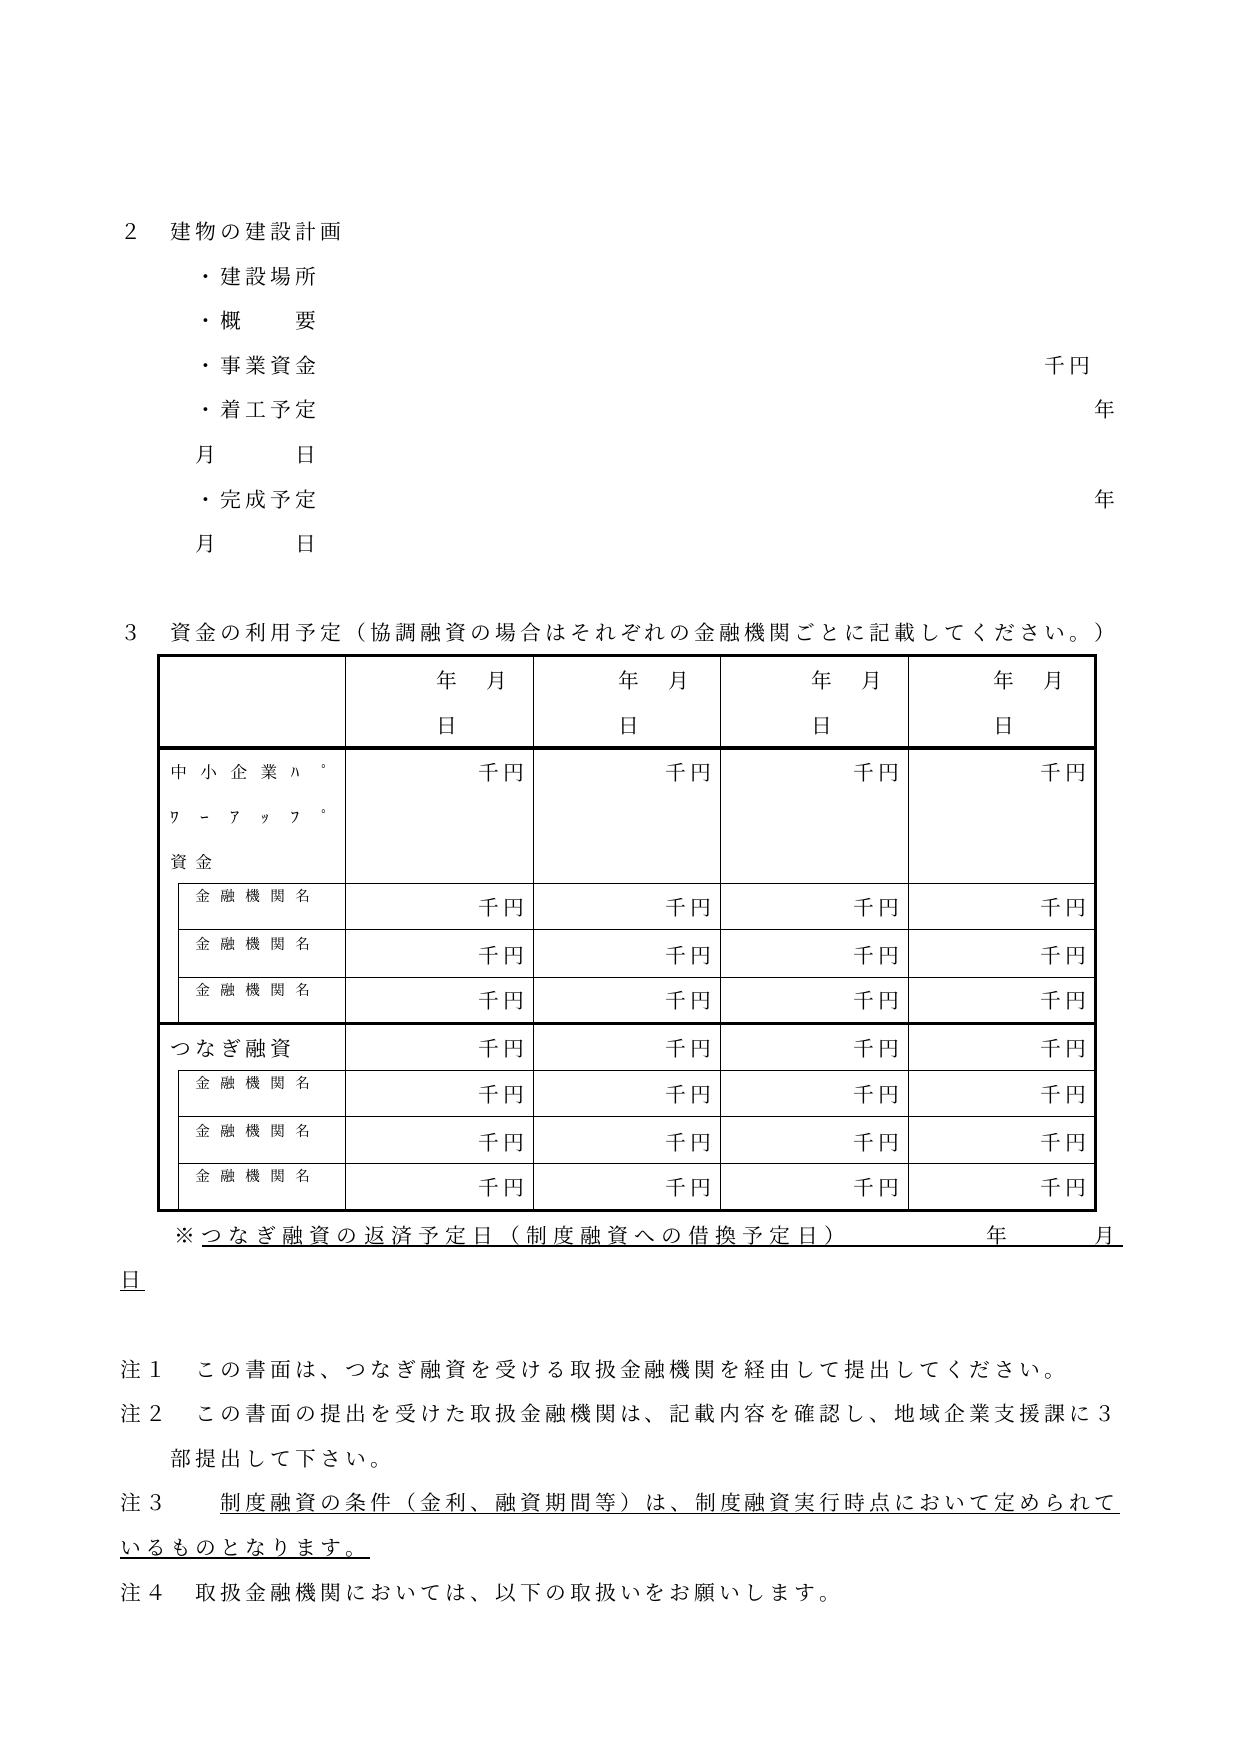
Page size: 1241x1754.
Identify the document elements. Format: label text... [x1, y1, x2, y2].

table_cell 千円 [346, 750, 533, 883]
table_cell 千円 [909, 1025, 1094, 1070]
table_cell 千円 [909, 1164, 1094, 1209]
table_header 年 月 日 [346, 657, 533, 746]
table_cell 千円 [721, 1025, 908, 1070]
text 注２ この書面の提出を受けた取扱金融機関は、記載内容を確認し、地域企業支援課に３部提出して下さい。 [120, 1390, 1120, 1479]
text ・概 要 [183, 297, 1120, 342]
table_cell つなぎ融資 [160, 1025, 345, 1070]
table_cell 千円 [346, 1071, 533, 1116]
table_header 年 月 日 [534, 657, 720, 746]
table_header 年 月 日 [721, 657, 908, 746]
table_cell 金融機関名 [179, 884, 345, 929]
text 注１ この書面は、つなぎ融資を受ける取扱金融機関を経由して提出してください。 [120, 1346, 1120, 1390]
table_cell 千円 [534, 1117, 720, 1163]
text ３ 資金の利用予定（協調融資の場合はそれぞれの金融機関ごとに記載してください。） [120, 609, 1120, 654]
text ・事業資金 千円 [183, 342, 1120, 387]
table_cell 千円 [721, 1071, 908, 1116]
table_cell 千円 [721, 978, 908, 1022]
table_cell [160, 1070, 178, 1209]
table_cell 千円 [346, 1025, 533, 1070]
text ２ 建物の建設計画 [120, 208, 1120, 253]
table_cell 千円 [909, 930, 1094, 977]
table_cell 千円 [909, 978, 1094, 1022]
table_cell 千円 [909, 1071, 1094, 1116]
table_cell 千円 [721, 1164, 908, 1209]
text 注３ 制度融資の条件（金利、融資期間等）は、制度融資実行時点において定められているものとなります。 [120, 1479, 1120, 1569]
table_cell 千円 [721, 750, 908, 883]
table_cell 千円 [346, 930, 533, 977]
text ・建設場所 [183, 253, 1120, 297]
table_cell 千円 [346, 884, 533, 929]
table_cell 千円 [909, 884, 1094, 929]
table_cell 千円 [346, 978, 533, 1022]
table_cell [160, 883, 178, 1022]
table_cell 千円 [534, 884, 720, 929]
table_cell 千円 [721, 930, 908, 977]
table_header 年 月 日 [909, 657, 1094, 746]
text 注４ 取扱金融機関においては、以下の取扱いをお願いします。 [120, 1569, 1120, 1613]
table_cell 千円 [534, 978, 720, 1022]
table_cell 千円 [534, 750, 720, 883]
table_cell 千円 [534, 1164, 720, 1209]
table_cell 金融機関名 [179, 930, 345, 977]
table_cell 金融機関名 [179, 978, 345, 1022]
table_cell 金融機関名 [179, 1117, 345, 1163]
text ※つなぎ融資の返済予定日（制度融資への借換予定日） 年 月 日 [120, 1212, 1120, 1301]
text ・着工予定 年 月 日 [183, 387, 1120, 476]
table_cell 金融機関名 [179, 1164, 345, 1209]
table_cell 千円 [534, 1025, 720, 1070]
table_cell 千円 [534, 930, 720, 977]
table_cell 千円 [909, 750, 1094, 883]
table_cell 千円 [534, 1071, 720, 1116]
table_cell 千円 [346, 1164, 533, 1209]
table_cell 千円 [346, 1117, 533, 1163]
text ・完成予定 年 月 日 [183, 476, 1120, 565]
table_header [160, 657, 345, 746]
table_cell 金融機関名 [179, 1071, 345, 1116]
table_cell 千円 [909, 1117, 1094, 1163]
table_cell 千円 [721, 1117, 908, 1163]
table_cell 中小企業ﾊﾟﾜｰｱｯﾌﾟ資金 [160, 750, 345, 883]
table_cell 千円 [721, 884, 908, 929]
